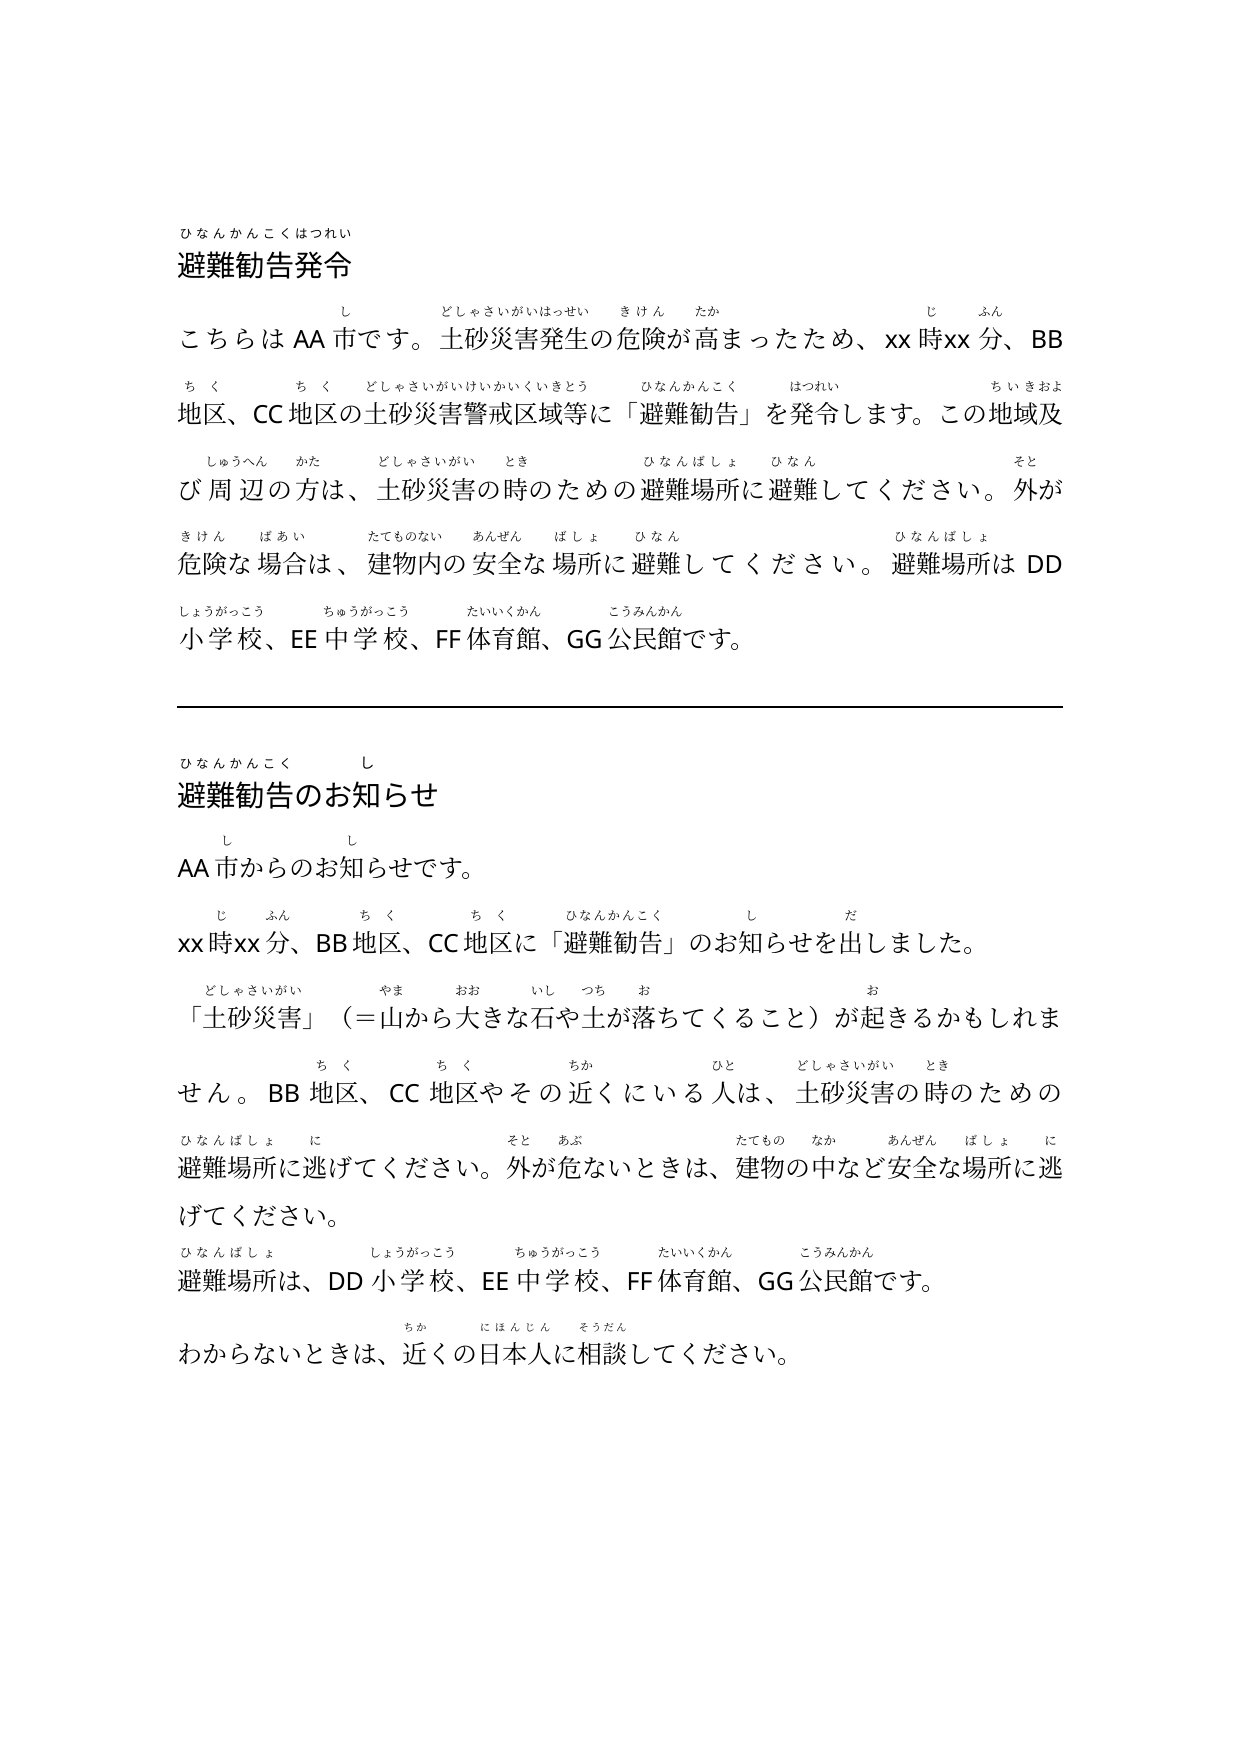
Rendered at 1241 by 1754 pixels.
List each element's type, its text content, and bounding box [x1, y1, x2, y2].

text は、DD、EE、FF、GGです。 [177, 1233, 1063, 1308]
text xxxx、BB、CCに「」のおらせをしました。 [177, 895, 1063, 970]
text わからないときは、くのにしてください。 [177, 1308, 1063, 1383]
text のおらせ [177, 745, 1063, 820]
text AAからのおらせです。 [177, 820, 1063, 895]
text こちらはAAです。のがまったため、xxxx、BB、CCのに「」をします。このびのは、ののためのにしてください。がなは、のなにしてください。はDD、EE、FF、GGです。 [177, 292, 1063, 667]
text 「」（＝からきなやがちてくること）がきるかもしれません。BB、CCやそのくにいるは、ののためのにげてください。がないときは、のなどなにげてください。 [177, 970, 1063, 1233]
